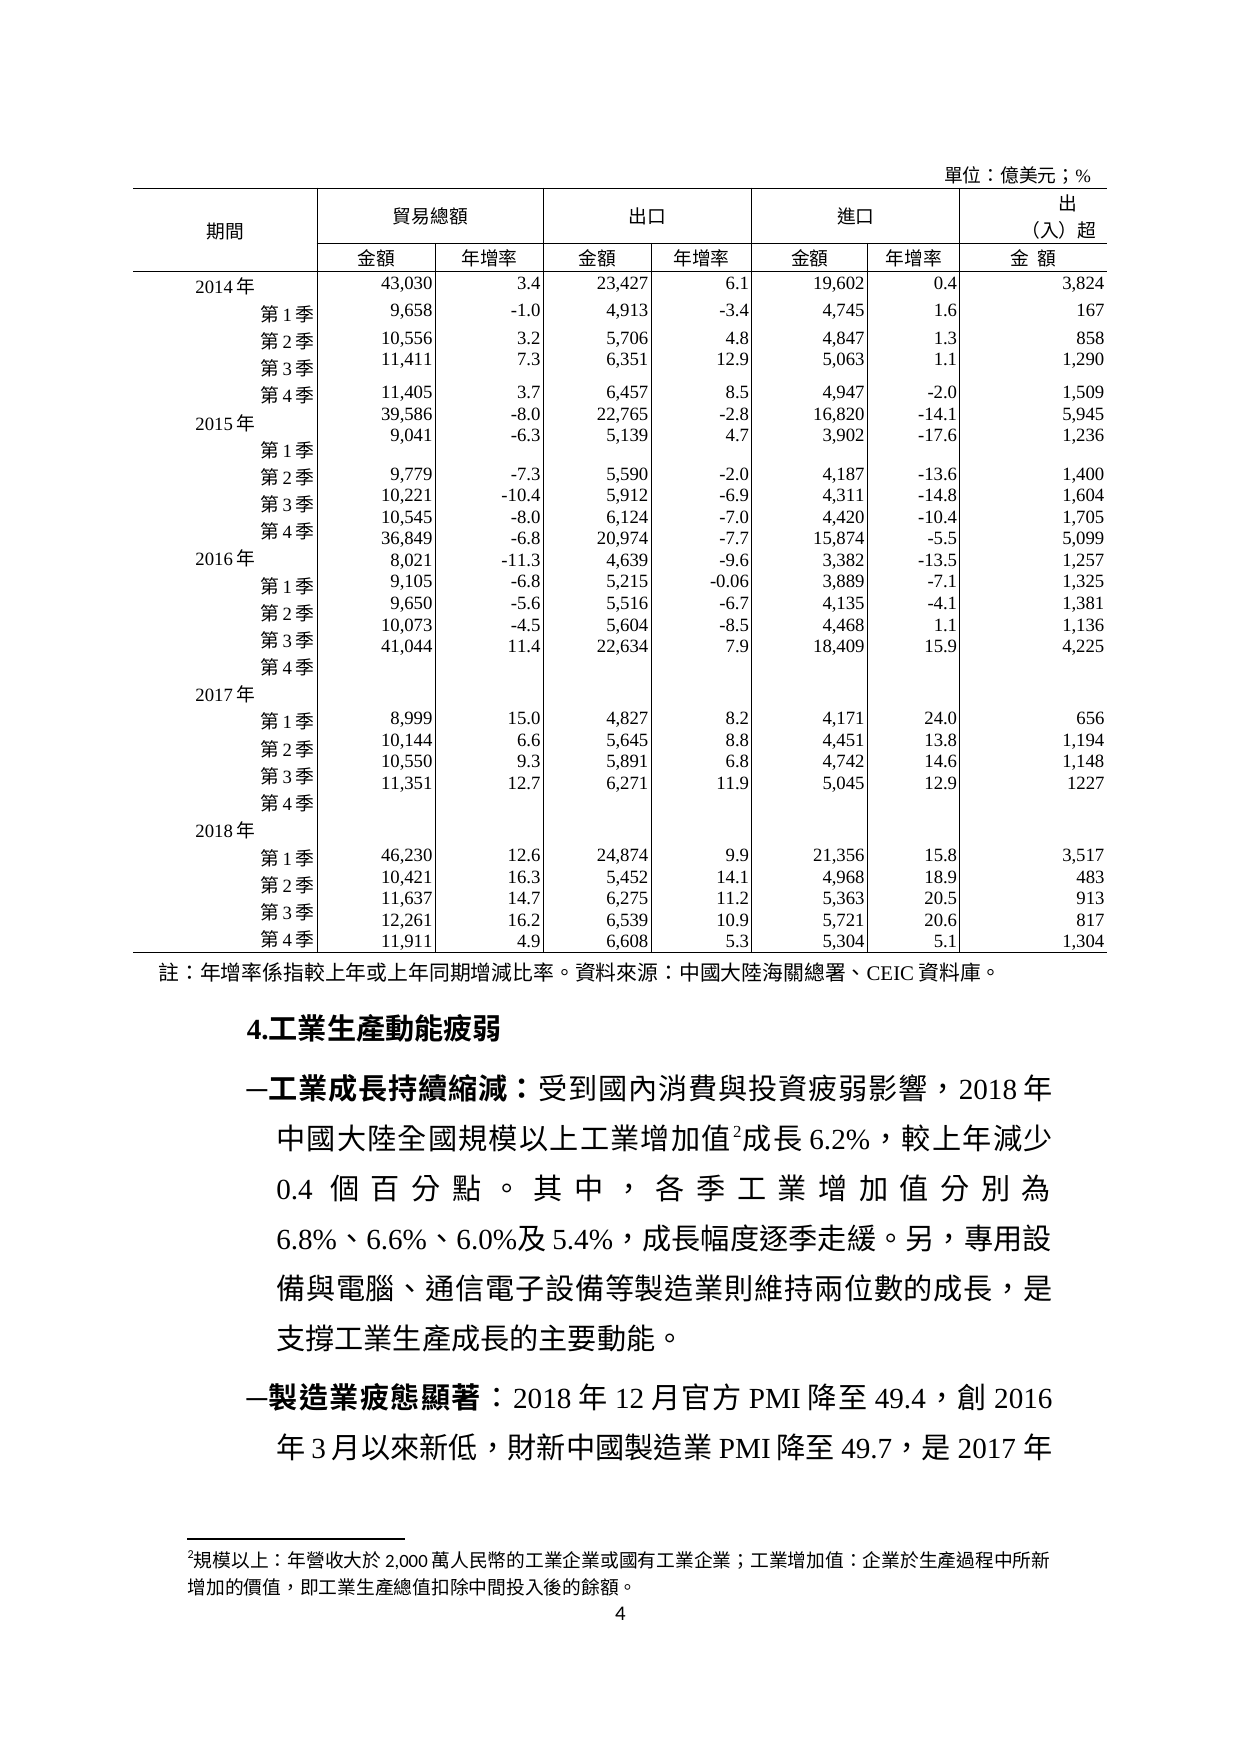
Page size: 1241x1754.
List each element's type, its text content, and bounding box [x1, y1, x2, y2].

table_cell 4,171 4,451 4,742 5,045 [752, 707, 867, 816]
table_cell 3,517 483 913 817 1,304 [960, 816, 1107, 952]
table_cell 期間 [133, 189, 317, 271]
table_cell 4,847 5,063 [752, 327, 867, 381]
table_cell 9,779 10,221 10,545 36,849 8,021 9,105 9,650 10,073 41,044 [318, 463, 435, 707]
table_cell -7.3 -10.4 -8.0 -6.8 -11.3 -6.8 -5.6 -4.5 11.4 [436, 463, 543, 707]
table_cell 第1季 [133, 299, 317, 327]
table_cell 10,556 11,411 [318, 327, 435, 381]
table_cell 1,509 5,945 1,236 [960, 381, 1107, 462]
table_cell 金 額 [960, 244, 1107, 271]
table_cell 4,827 5,645 5,891 6,271 [544, 707, 651, 816]
text 註：年增率係指較上年或上年同期增減比率。資料來源：中國大陸海關總署、CEIC資料庫。 [158, 953, 1053, 990]
table_cell 15.8 18.9 20.5 20.6 5.1 [868, 816, 959, 952]
table_cell 46,230 10,421 11,637 12,261 11,911 [318, 816, 435, 952]
table_cell 4,947 16,820 3,902 [752, 381, 867, 462]
table_cell -2.0 -14.1 -17.6 [868, 381, 959, 462]
table_cell 0.4 [868, 272, 959, 299]
table_cell 21,356 4,968 5,363 5,721 5,304 [752, 816, 867, 952]
table_cell 2018年 第1季 第2季 第3季 第4季 [133, 816, 317, 952]
table_cell 19,602 [752, 272, 867, 299]
table_cell -1.0 [436, 299, 543, 327]
table_cell 金額 [318, 244, 435, 271]
table_cell 6,457 22,765 5,139 [544, 381, 651, 462]
table_cell 1,400 1,604 1,705 5,099 1,257 1,325 1,381 1,136 4,225 [960, 463, 1107, 707]
table_cell -2.0 -6.9 -7.0 -7.7 -9.6 -0.06 -6.7 -8.5 7.9 [652, 463, 751, 707]
table_cell 9,658 [318, 299, 435, 327]
table_cell 4,745 [752, 299, 867, 327]
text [246, 1368, 1053, 1468]
table_cell 8.5 -2.8 4.7 [652, 381, 751, 462]
table_cell 第1季 第2季 第3季 第4季 [133, 707, 317, 816]
table_cell 進口 [752, 189, 959, 243]
table_cell 出口 [544, 189, 751, 243]
table_cell 3.4 [436, 272, 543, 299]
table_cell 第2季 第3季 第4季 2016年 第1季 第2季 第3季 第4季 2017年 [133, 463, 317, 707]
table_cell 3.7 -8.0 -6.3 [436, 381, 543, 462]
table_cell 9.9 14.1 11.2 10.9 5.3 [652, 816, 751, 952]
table_cell 5,590 5,912 6,124 20,974 4,639 5,215 5,516 5,604 22,634 [544, 463, 651, 707]
table_cell 24.0 13.8 14.6 12.9 [868, 707, 959, 816]
table_cell 167 [960, 299, 1107, 327]
table_cell 出（入）超 [960, 189, 1107, 243]
table_cell 4,187 4,311 4,420 15,874 3,382 3,889 4,135 4,468 18,409 [752, 463, 867, 707]
text 4.工業生產動能疲弱 [247, 1000, 1053, 1050]
table_cell 24,874 5,452 6,275 6,539 6,608 [544, 816, 651, 952]
table_cell 656 1,194 1,148 1227 [960, 707, 1107, 816]
text ─工業成長持續縮減：受到國內消費與投資疲弱影響，2018年中國大陸全國規模以上工業增加值成長6.2%，較上年減少0.4個百分點。其中，各季工業增加值分別為6.8%、6.6%、6.0%及5.4%，成長幅度逐季走緩。另，專用設備與電腦、通信電子設備等製造業則維持兩位數的成長，是支撐工業生產成長的主要動能。 [246, 1059, 1053, 1359]
table_cell 年增率 [868, 244, 959, 271]
table_cell 貿易總額 [318, 189, 543, 243]
table_cell 金額 [752, 244, 867, 271]
table_cell 23,427 [544, 272, 651, 299]
table_cell -13.6 -14.8 -10.4 -5.5 -13.5 -7.1 -4.1 1.1 15.9 [868, 463, 959, 707]
table_cell 858 1,290 [960, 327, 1107, 381]
table_cell 2014年 [133, 272, 317, 299]
table_cell 1.3 1.1 [868, 327, 959, 381]
table_cell -3.4 [652, 299, 751, 327]
table_cell 3,824 [960, 272, 1107, 299]
table_cell 11,405 39,586 9,041 [318, 381, 435, 462]
table_cell 1.6 [868, 299, 959, 327]
table_cell 第2季 第3季 [133, 327, 317, 381]
table_cell 8.2 8.8 6.8 11.9 [652, 707, 751, 816]
table_cell 5,706 6,351 [544, 327, 651, 381]
table_cell 第4季 2015年 第1季 [133, 381, 317, 462]
table_cell 4.8 12.9 [652, 327, 751, 381]
table_cell 年增率 [652, 244, 751, 271]
table_cell 3.2 7.3 [436, 327, 543, 381]
table_cell 6.1 [652, 272, 751, 299]
table_cell 12.6 16.3 14.7 16.2 4.9 [436, 816, 543, 952]
table_cell 8,999 10,144 10,550 11,351 [318, 707, 435, 816]
table_cell 43,030 [318, 272, 435, 299]
table_cell 金額 [544, 244, 651, 271]
table_cell 4,913 [544, 299, 651, 327]
table_cell 年增率 [436, 244, 543, 271]
table_header 單位：億美元；% [133, 150, 1094, 187]
table_cell 15.0 6.6 9.3 12.7 [436, 707, 543, 816]
